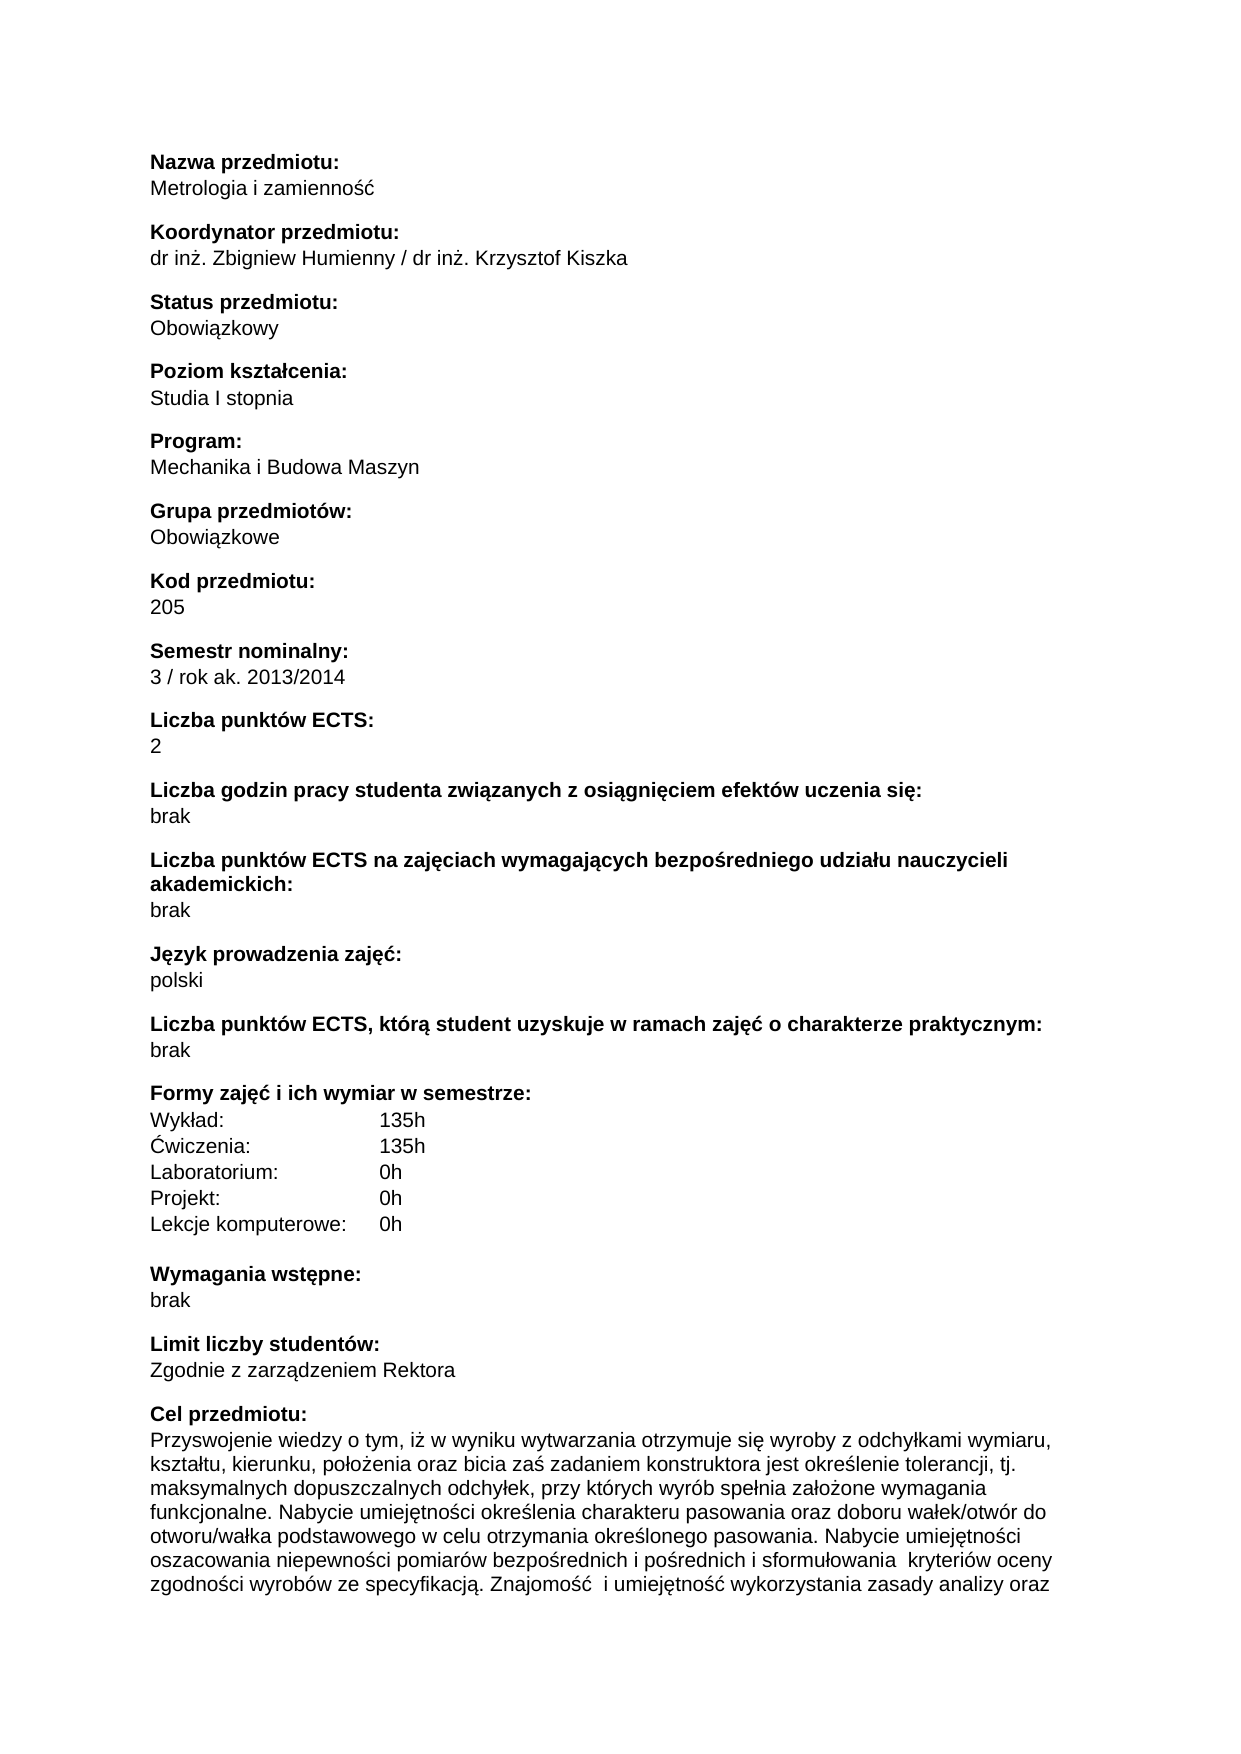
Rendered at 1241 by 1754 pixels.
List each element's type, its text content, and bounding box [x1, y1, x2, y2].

text Mechanika i Budowa Maszyn [150, 455, 1090, 479]
text Obowiązkowy [150, 316, 1090, 339]
text Metrologia i zamienność [150, 176, 1090, 200]
text Język prowadzenia zajęć: [150, 942, 1090, 966]
table_cell 0h [369, 1210, 597, 1236]
table_header Wykład: [140, 1108, 367, 1132]
text brak [150, 1037, 1090, 1061]
text Grupa przedmiotów: [150, 499, 1090, 523]
text Poziom kształcenia: [150, 359, 1090, 383]
text brak [150, 1288, 1090, 1312]
text Status przedmiotu: [150, 289, 1090, 313]
text Obowiązkowe [150, 525, 1090, 549]
text Wymagania wstępne: [150, 1262, 1090, 1286]
table_cell Laboratorium: [140, 1160, 367, 1184]
text brak [150, 804, 1090, 828]
text Semestr nominalny: [150, 638, 1090, 662]
text Zgodnie z zarządzeniem Rektora [150, 1358, 1090, 1382]
table_cell Projekt: [140, 1186, 367, 1210]
table_cell 0h [369, 1184, 597, 1210]
text Program: [150, 429, 1090, 453]
text 2 [150, 734, 1090, 758]
text Liczba punktów ECTS na zajęciach wymagających bezpośredniego udziału nauczycieli akademickich: [150, 848, 1090, 896]
text polski [150, 968, 1090, 992]
text 3 / rok ak. 2013/2014 [150, 664, 1090, 688]
table_cell 0h [369, 1158, 597, 1184]
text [150, 1428, 1090, 1595]
text Liczba punktów ECTS: [150, 708, 1090, 732]
text Kod przedmiotu: [150, 569, 1090, 593]
table_cell Lekcje komputerowe: [140, 1212, 367, 1236]
text Liczba godzin pracy studenta związanych z osiągnięciem efektów uczenia się: [150, 778, 1090, 802]
text Liczba punktów ECTS, którą student uzyskuje w ramach zajęć o charakterze praktycznym: [150, 1011, 1090, 1035]
text Cel przedmiotu: [150, 1402, 1090, 1426]
table_cell Ćwiczenia: [140, 1134, 367, 1158]
text dr inż. Zbigniew Humienny / dr inż. Krzysztof Kiszka [150, 246, 1090, 270]
text Studia I stopnia [150, 385, 1090, 409]
text Nazwa przedmiotu: [150, 150, 1090, 174]
text 205 [150, 595, 1090, 619]
text Formy zajęć i ich wymiar w semestrze: [150, 1081, 1090, 1105]
text brak [150, 898, 1090, 922]
table_header 135h [369, 1108, 597, 1132]
text Limit liczby studentów: [150, 1332, 1090, 1356]
text Koordynator przedmiotu: [150, 220, 1090, 244]
table_cell 135h [369, 1132, 597, 1158]
